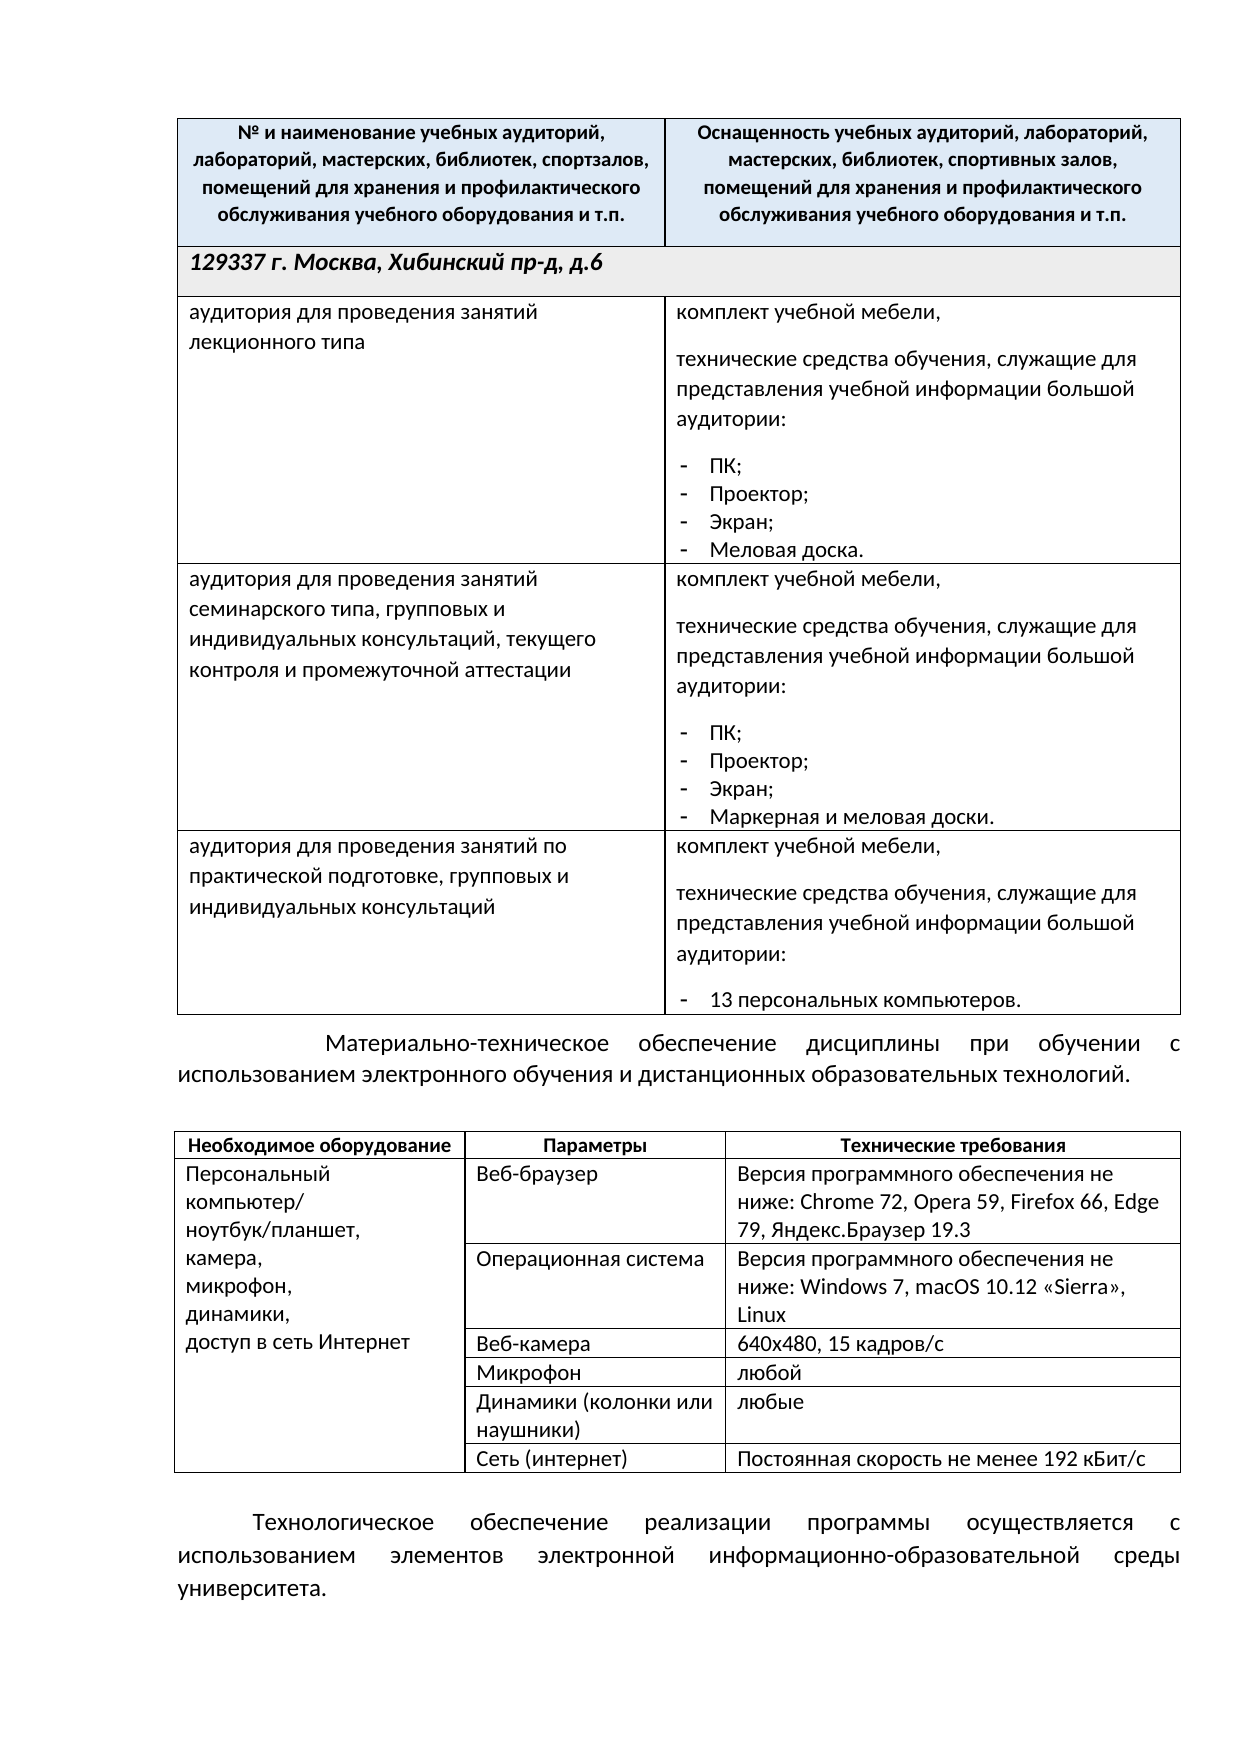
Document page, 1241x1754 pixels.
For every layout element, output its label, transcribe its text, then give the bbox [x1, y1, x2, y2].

table_cell Веб-камера [466, 1329, 725, 1357]
table_cell любые [726, 1387, 1180, 1443]
table_cell комплект учебной мебели, технические средства обучения, служащие для представления учебной информации большой аудитории: ПК; Проектор; Экран; Меловая доска. [666, 297, 1180, 563]
table_cell Операционная система [466, 1244, 725, 1328]
list Материально-техническое обеспечение дисциплины при обучении с использованием электронного обучения и дистанционных образовательных технологий. [177, 1027, 1181, 1088]
table_header Необходимое оборудование [175, 1132, 464, 1158]
table_cell аудитория для проведения занятий по практической подготовке, групповых и индивидуальных консультаций [178, 831, 664, 1014]
table_cell Микрофон [466, 1358, 725, 1386]
table_cell аудитория для проведения занятий лекционного типа [178, 297, 664, 563]
table_cell Постоянная скорость не менее 192 кБит/с [726, 1444, 1180, 1472]
table_cell комплект учебной мебели, технические средства обучения, служащие для представления учебной информации большой аудитории: 13 персональных компьютеров. [666, 831, 1180, 1014]
table_header Оснащенность учебных аудиторий, лабораторий, мастерских, библиотек, спортивных залов, помещений для хранения и профилактического обслуживания учебного оборудования и т.п. [666, 119, 1180, 246]
table_header Технические требования [726, 1132, 1180, 1158]
table_cell Веб-браузер [466, 1159, 725, 1243]
table_cell 640х480, 15 кадров/с [726, 1329, 1180, 1357]
table_header Параметры [466, 1132, 725, 1158]
table_header № и наименование учебных аудиторий, лабораторий, мастерских, библиотек, спортзалов, помещений для хранения и профилактического обслуживания учебного оборудования и т.п. [178, 119, 664, 246]
table_cell любой [726, 1358, 1180, 1386]
table_cell Персональный компьютер/ ноутбук/планшет, камера, микрофон, динамики, доступ в сеть Интернет [175, 1159, 464, 1472]
table_cell Динамики (колонки или наушники) [466, 1387, 725, 1443]
table_cell Сеть (интернет) [466, 1444, 725, 1472]
list Технологическое обеспечение реализации программы осуществляется с использованием элементов электронной информационно-образовательной среды университета. [177, 1506, 1181, 1602]
table_cell комплект учебной мебели, технические средства обучения, служащие для представления учебной информации большой аудитории: ПК; Проектор; Экран; Маркерная и меловая доски. [666, 564, 1180, 830]
table_cell Версия программного обеспечения не ниже: Windows 7, macOS 10.12 «Sierra», Linux [726, 1244, 1180, 1328]
table_cell Версия программного обеспечения не ниже: Chrome 72, Opera 59, Firefox 66, Edge 79, Яндекс.Браузер 19.3 [726, 1159, 1180, 1243]
table_cell аудитория для проведения занятий семинарского типа, групповых и индивидуальных консультаций, текущего контроля и промежуточной аттестации [178, 564, 664, 830]
table_cell 129337 г. Москва, Хибинский пр-д, д.6 [178, 247, 1180, 296]
